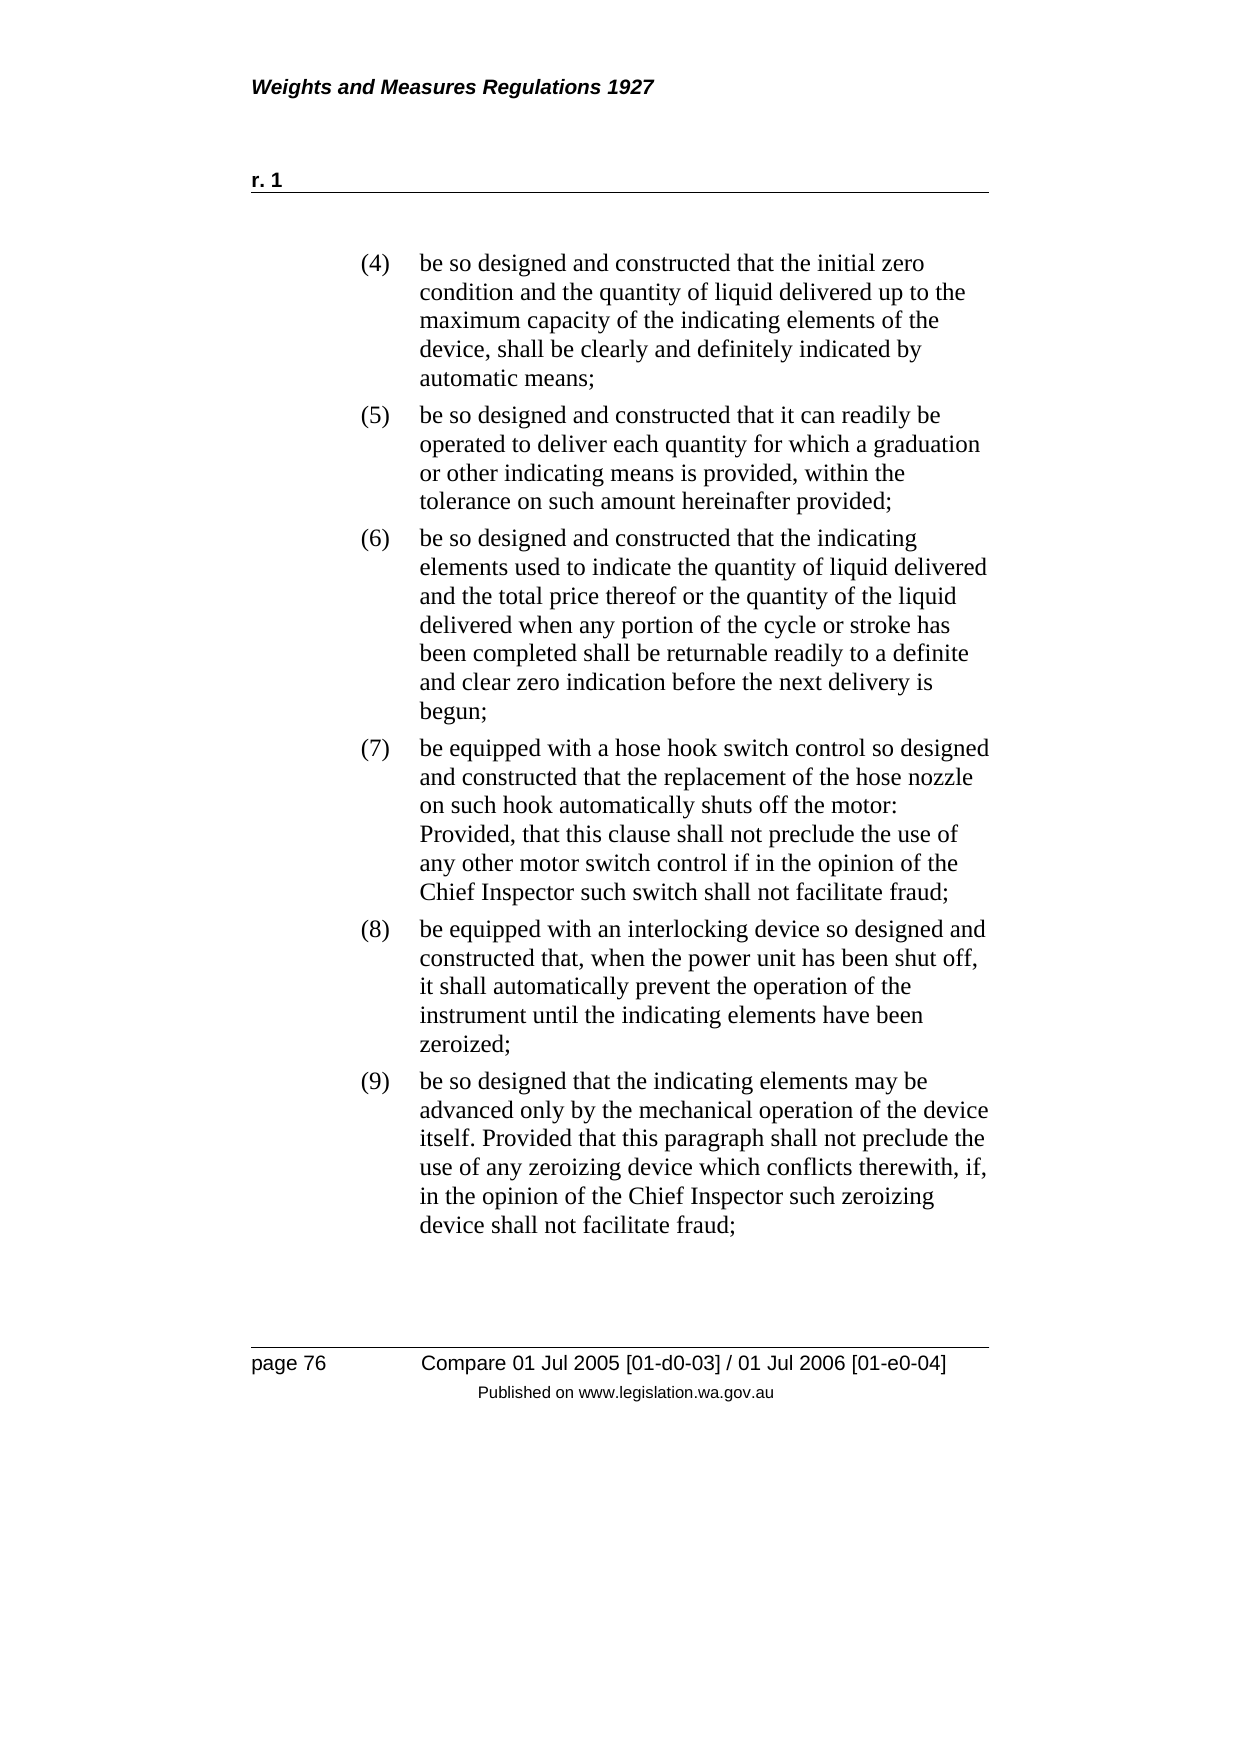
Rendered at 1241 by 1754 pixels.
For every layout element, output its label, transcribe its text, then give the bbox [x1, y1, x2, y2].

text (4) be so designed and constructed that the initial zero condition and the quantity of liquid delivered up to the maximum capacity of the indicating elements of the device, shall be clearly and definitely indicated by automatic means; [251, 248, 989, 392]
text (9) be so designed that the indicating elements may be advanced only by the mechanical operation of the device itself. Provided that this paragraph shall not preclude the use of any zeroizing device which conflicts therewith, if, in the opinion of the Chief Inspector such zeroizing device shall not facilitate fraud; [251, 1066, 989, 1238]
text (7) be equipped with a hose hook switch control so designed and constructed that the replacement of the hose nozzle on such hook automatically shuts off the motor: Provided, that this clause shall not preclude the use of any other motor switch control if in the opinion of the Chief Inspector such switch shall not facilitate fraud; [251, 733, 989, 906]
text (8) be equipped with an interlocking device so designed and constructed that, when the power unit has been shut off, it shall automatically prevent the operation of the instrument until the indicating elements have been zeroized; [251, 914, 989, 1058]
text (6) be so designed and constructed that the indicating elements used to indicate the quantity of liquid delivered and the total price thereof or the quantity of the liquid delivered when any portion of the cycle or stroke has been completed shall be returnable readily to a definite and clear zero indication before the next delivery is begun; [251, 523, 989, 725]
text (5) be so designed and constructed that it can readily be operated to deliver each quantity for which a graduation or other indicating means is provided, within the tolerance on such amount hereinafter provided; [251, 400, 989, 515]
